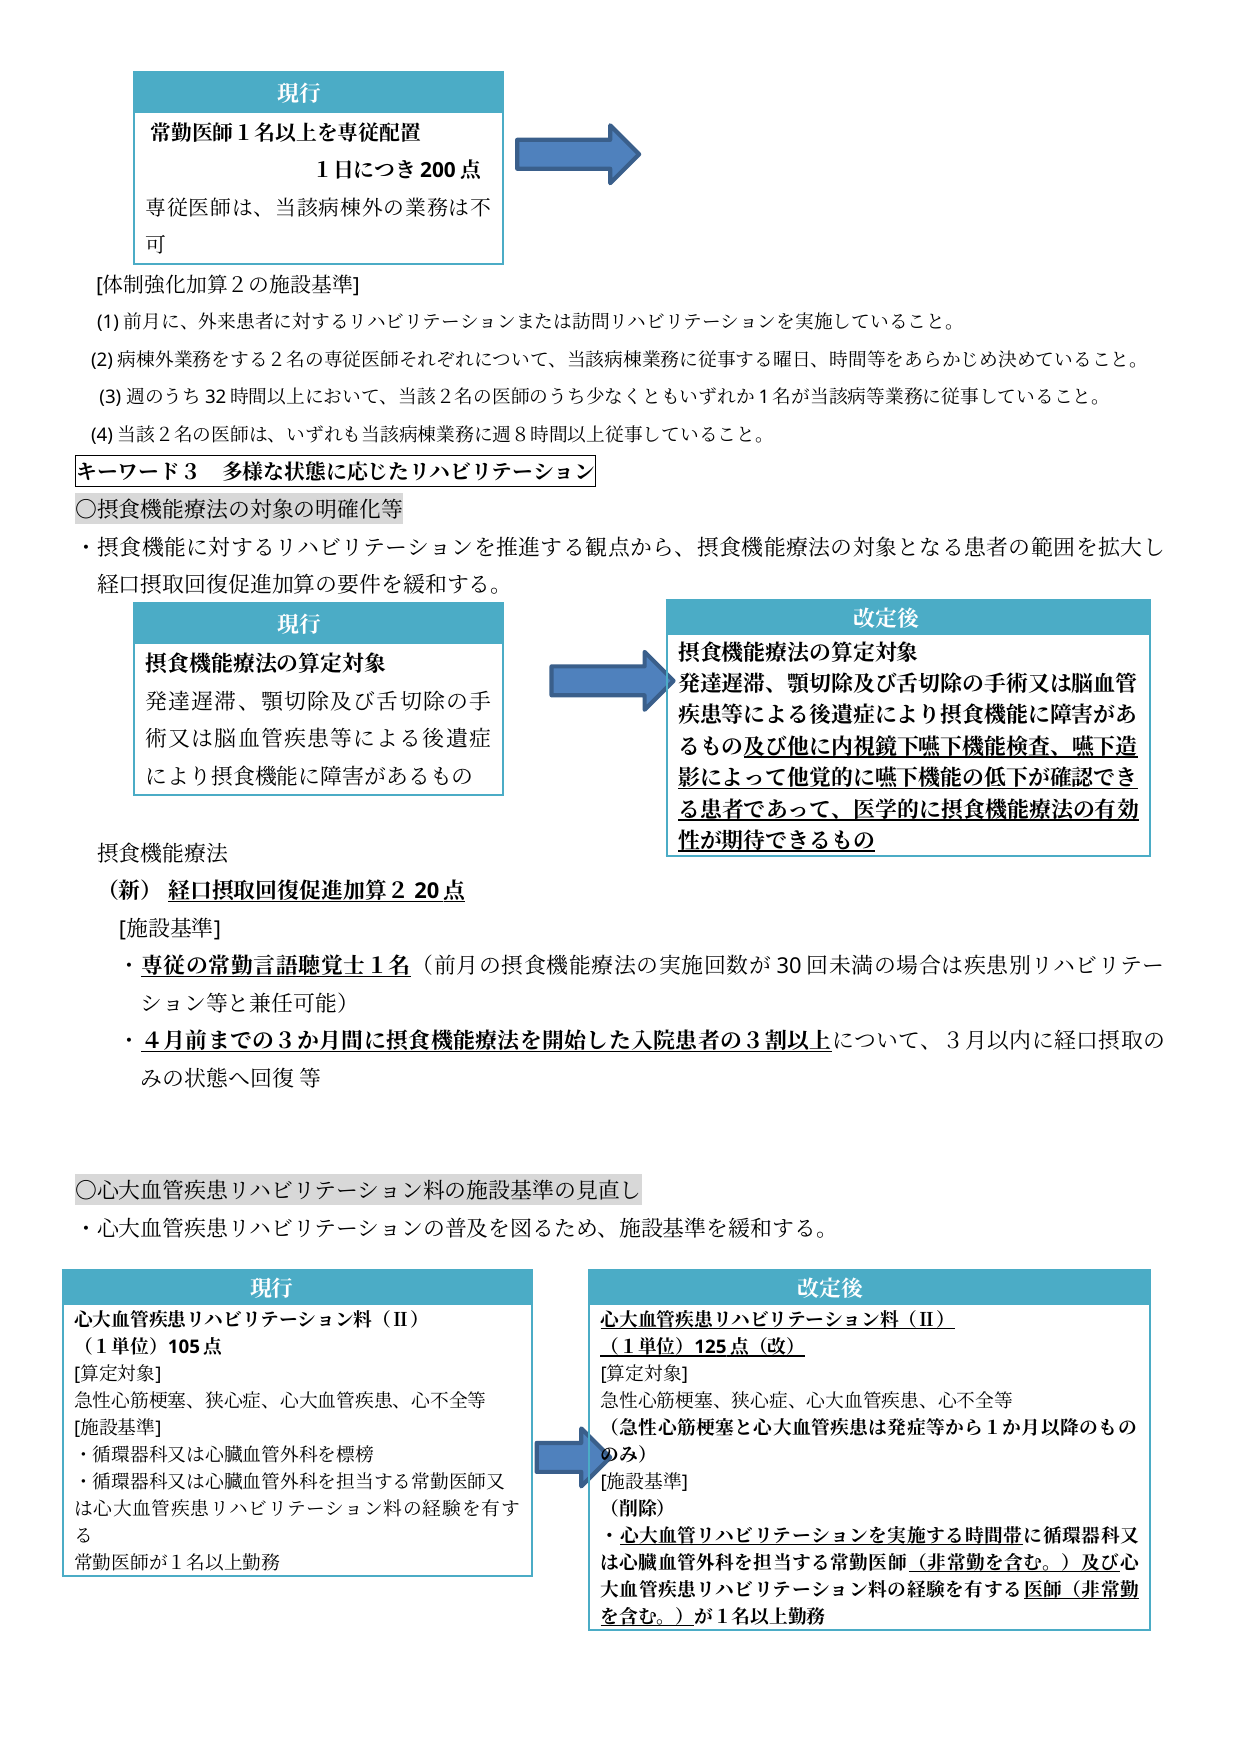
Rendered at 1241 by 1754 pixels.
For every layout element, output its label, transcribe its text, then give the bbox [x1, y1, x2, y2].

text ・専従の常勤言語聴覚士１名（前月の摂食機能療法の実施回数が30回未満の場合は疾患別リハビリテーション等と兼任可能） [119, 946, 1165, 1021]
text ・摂食機能に対するリハビリテーションを推進する観点から、摂食機能療法の対象となる患者の範囲を拡大し、経口摂取回復促進加算の要件を緩和する。 [75, 527, 1165, 602]
text キーワード３ 多様な状態に応じたリハビリテーション [75, 452, 1165, 489]
text 〇心大血管疾患リハビリテーション料の施設基準の見直し [75, 1171, 1165, 1208]
text [施設基準] [97, 908, 1165, 946]
text (3) 週のうち32時間以上において、当該２名の医師のうち少なくともいずれか1名が当該病等業務に従事していること。 [99, 377, 1165, 414]
table_header 現行 [135, 604, 502, 642]
table_header 改定後 [668, 601, 1149, 633]
table_header 現行 [64, 1271, 531, 1303]
table_cell 心大血管疾患リハビリテーション料（Ⅱ） （１単位）105点 [算定対象] 急性心筋梗塞、狭心症、心大血管疾患、心不全等 [施設基準] ・循環器科又は心臓血管外科を標榜 ・循環器科又は心臓血管外科を担当する常勤医師又 は心大血管疾患リハビリテーション料の経験を有する 常勤医師が１名以上勤務 [64, 1305, 531, 1575]
text 摂食機能療法 [75, 833, 1165, 871]
text ・４月前までの３か月間に摂食機能療法を開始した入院患者の３割以上について、３月以内に経口摂取のみの状態へ回復 等 [119, 1021, 1165, 1096]
table_cell 心大血管疾患リハビリテーション料（Ⅱ） （１単位）125点（改） [算定対象] 急性心筋梗塞、狭心症、心大血管疾患、心不全等 （急性心筋梗塞と心大血管疾患は発症等から１か月以降のもののみ） [施設基準] （削除） ・心大血管リハビリテーションを実施する時間帯に循環器科又は心臓血管外科を担当する常勤医師（非常勤を含む。）及び心大血管疾患リハビリテーション料の経験を有する医師（非常勤を含む。）が１名以上勤務 [590, 1305, 1149, 1629]
text (1) 前月に、外来患者に対するリハビリテーションまたは訪問リハビリテーションを実施していること。 [97, 302, 1165, 339]
table_cell 摂食機能療法の算定対象 発達遅滞、顎切除及び舌切除の手術又は脳血管疾患等による後遺症により摂食機能に障害があるもの及び他に内視鏡下嚥下機能検査、嚥下造影によって他覚的に嚥下機能の低下が確認できる患者であって、医学的に摂食機能療法の有効性が期待できるもの [668, 635, 1149, 855]
text [体制強化加算２の施設基準] [75, 264, 1165, 302]
text ・心大血管疾患リハビリテーションの普及を図るため、施設基準を緩和する。 [75, 1208, 1165, 1246]
table_cell 常勤医師１名以上を専従配置 １日につき200点 専従医師は、当該病棟外の業務は不可 [135, 113, 502, 262]
text (2) 病棟外業務をする２名の専従医師それぞれについて、当該病棟業務に従事する曜日、時間等をあらかじめ決めていること。 [86, 339, 1165, 377]
text (4) 当該２名の医師は、いずれも当該病棟業務に週８時間以上従事していること。 [86, 414, 1165, 452]
table_header 改定後 [590, 1271, 1149, 1303]
table_cell 摂食機能療法の算定対象 発達遅滞、顎切除及び舌切除の手術又は脳血管疾患等による後遺症により摂食機能に障害があるもの [135, 644, 502, 794]
text 〇摂食機能療法の対象の明確化等 [75, 489, 1165, 527]
text （新） 経口摂取回復促進加算２ 20点 [97, 871, 1165, 908]
table_header 現行 [135, 73, 502, 110]
